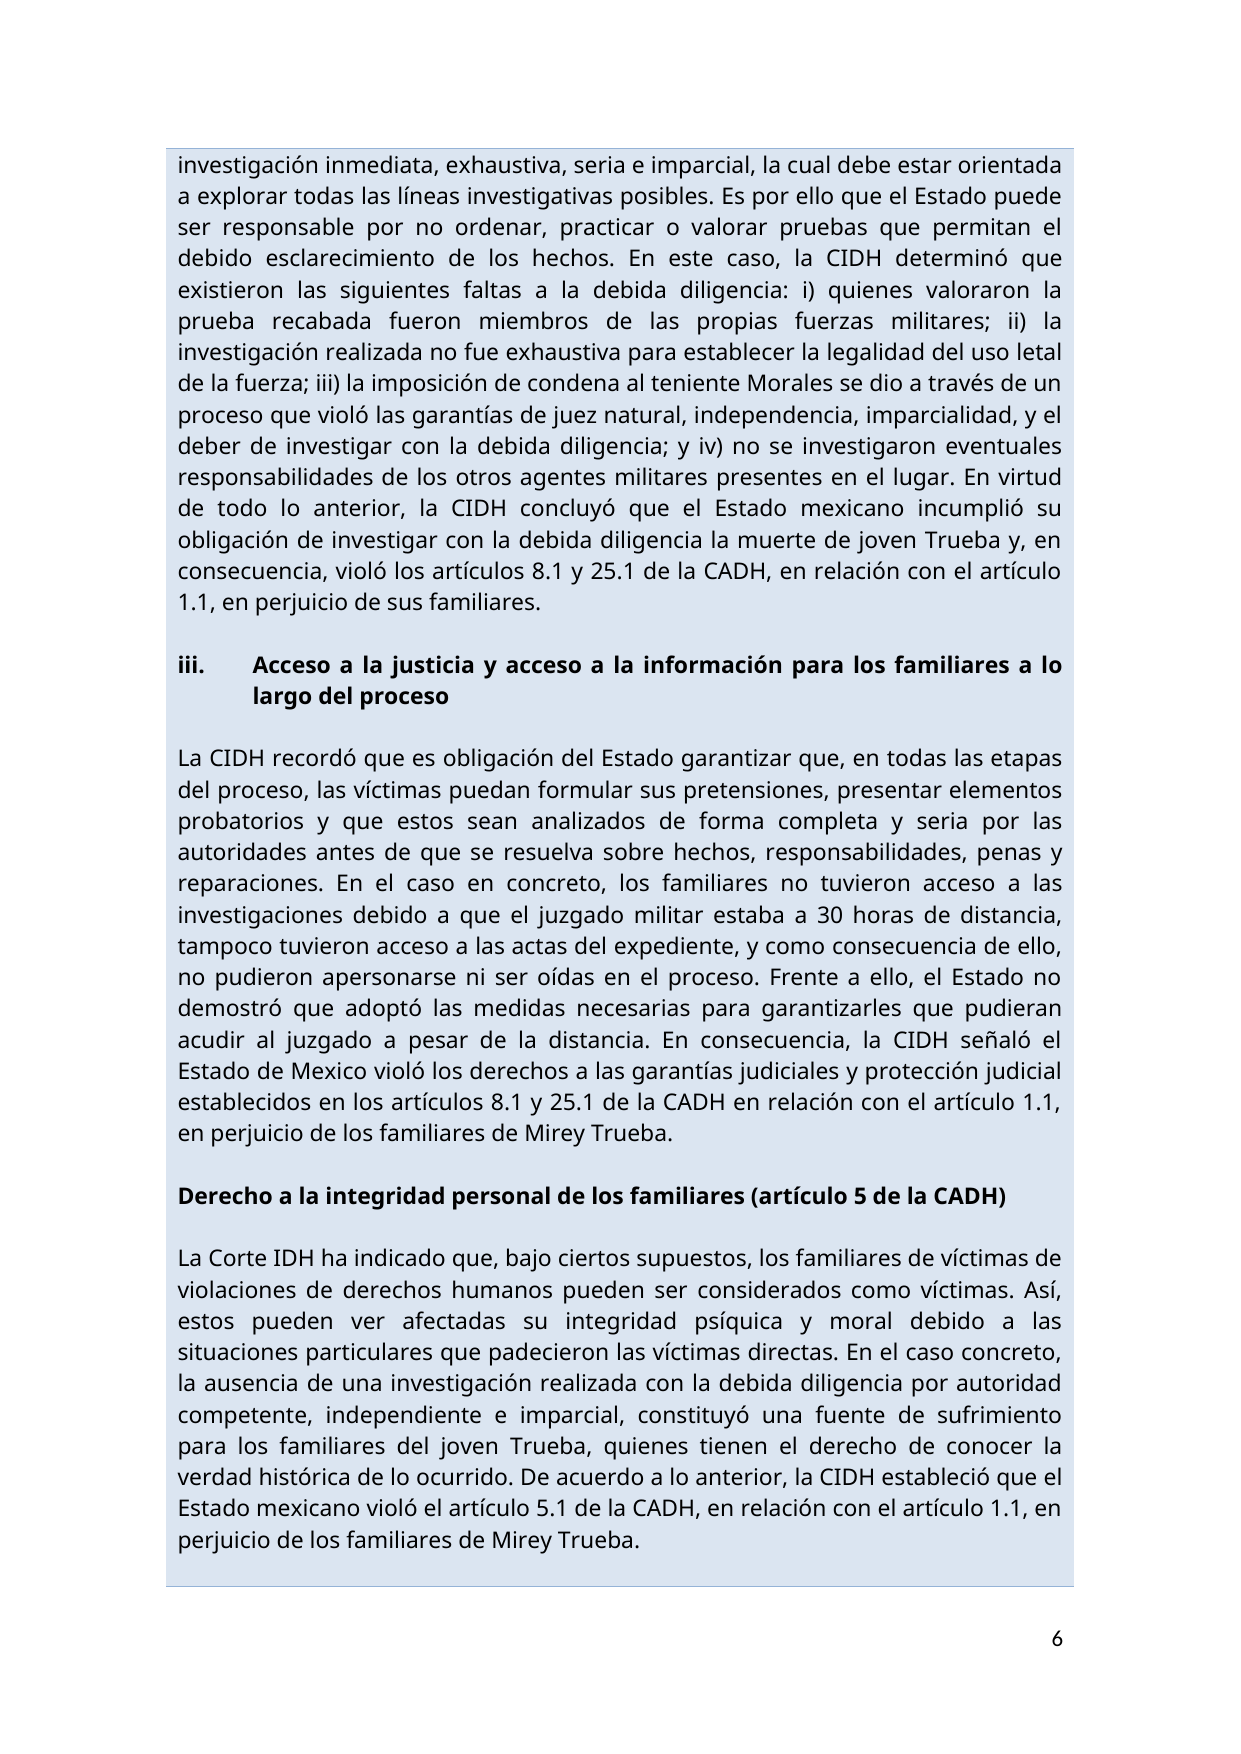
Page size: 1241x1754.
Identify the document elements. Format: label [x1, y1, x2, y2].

table_cell [166, 149, 1074, 1586]
